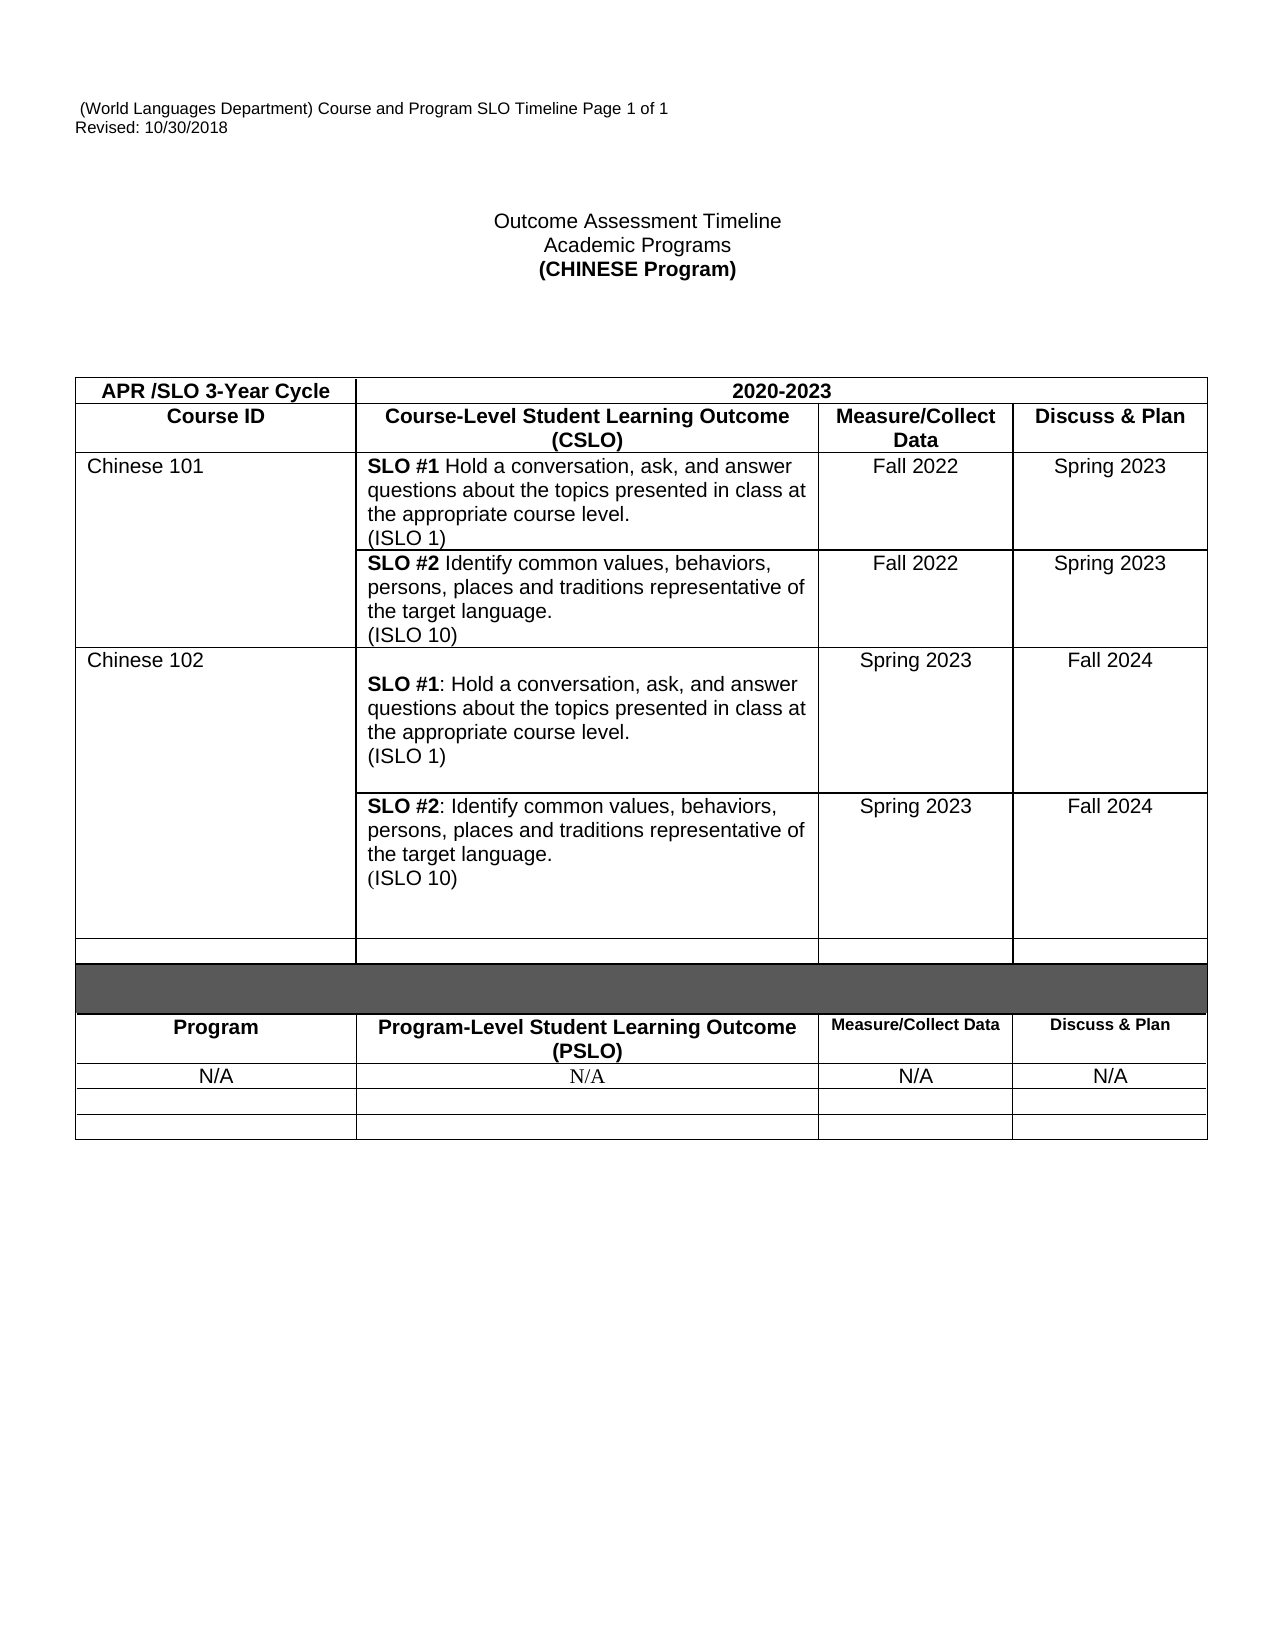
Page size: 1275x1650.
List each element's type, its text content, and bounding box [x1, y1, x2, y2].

table_cell [76, 1115, 356, 1139]
table_cell [1014, 939, 1207, 963]
table_cell [357, 1089, 818, 1114]
table_cell SLO #2: Identify common values, behaviors, persons, places and traditions representative of the target language. (ISLO 10) [357, 794, 818, 937]
table_cell N/A [357, 1064, 818, 1088]
table_cell Spring 2023 [1014, 551, 1207, 647]
table_cell [1013, 1088, 1207, 1114]
table_cell Program-Level Student Learning Outcome (PSLO) [357, 1015, 818, 1062]
table_cell [819, 939, 1012, 963]
table_cell SLO #2 Identify common values, behaviors, persons, places and traditions representative of the target language. (ISLO 10) [357, 551, 818, 647]
table_cell [76, 939, 355, 963]
table_cell [76, 1089, 356, 1114]
text Outcome Assessment Timeline [75, 209, 1200, 233]
table_cell [819, 1115, 1012, 1139]
table_cell Measure/Collect Data [819, 1015, 1012, 1062]
table_cell N/A [76, 1064, 356, 1088]
table_cell [1013, 1114, 1207, 1139]
table_header 2020-2023 [357, 378, 1207, 402]
table_cell Course ID [76, 404, 355, 452]
text Academic Programs [75, 233, 1200, 257]
table_cell SLO #1: Hold a conversation, ask, and answer questions about the topics presented in class at the appropriate course level. (ISLO 1) [357, 648, 818, 792]
table_cell [76, 965, 1207, 1013]
table_cell Fall 2022 [819, 551, 1012, 647]
table_header APR /SLO 3-Year Cycle [76, 378, 356, 402]
table_cell Measure/Collect Data [819, 404, 1012, 452]
table_cell [357, 1115, 818, 1139]
table_cell Discuss & Plan [1014, 404, 1207, 452]
text (CHINESE Program) [75, 257, 1200, 281]
table_cell Chinese 101 [76, 453, 355, 647]
table_cell Fall 2024 [1014, 648, 1207, 792]
table_cell Discuss & Plan [1013, 1013, 1207, 1062]
table_cell Spring 2023 [819, 648, 1012, 792]
table_cell Spring 2023 [819, 794, 1012, 937]
table_cell N/A [1013, 1063, 1207, 1088]
table_cell Fall 2024 [1014, 794, 1207, 937]
table_cell Fall 2022 [819, 453, 1012, 549]
table_cell N/A [819, 1064, 1012, 1088]
table_cell Course-Level Student Learning Outcome (CSLO) [357, 404, 818, 452]
table_cell Chinese 102 [76, 648, 355, 937]
table_cell [819, 1089, 1012, 1114]
table_cell Program [76, 1014, 356, 1062]
table_cell [357, 939, 818, 963]
table_cell SLO #1 Hold a conversation, ask, and answer questions about the topics presented in class at the appropriate course level. (ISLO 1) [357, 453, 818, 549]
table_cell Spring 2023 [1014, 453, 1207, 549]
